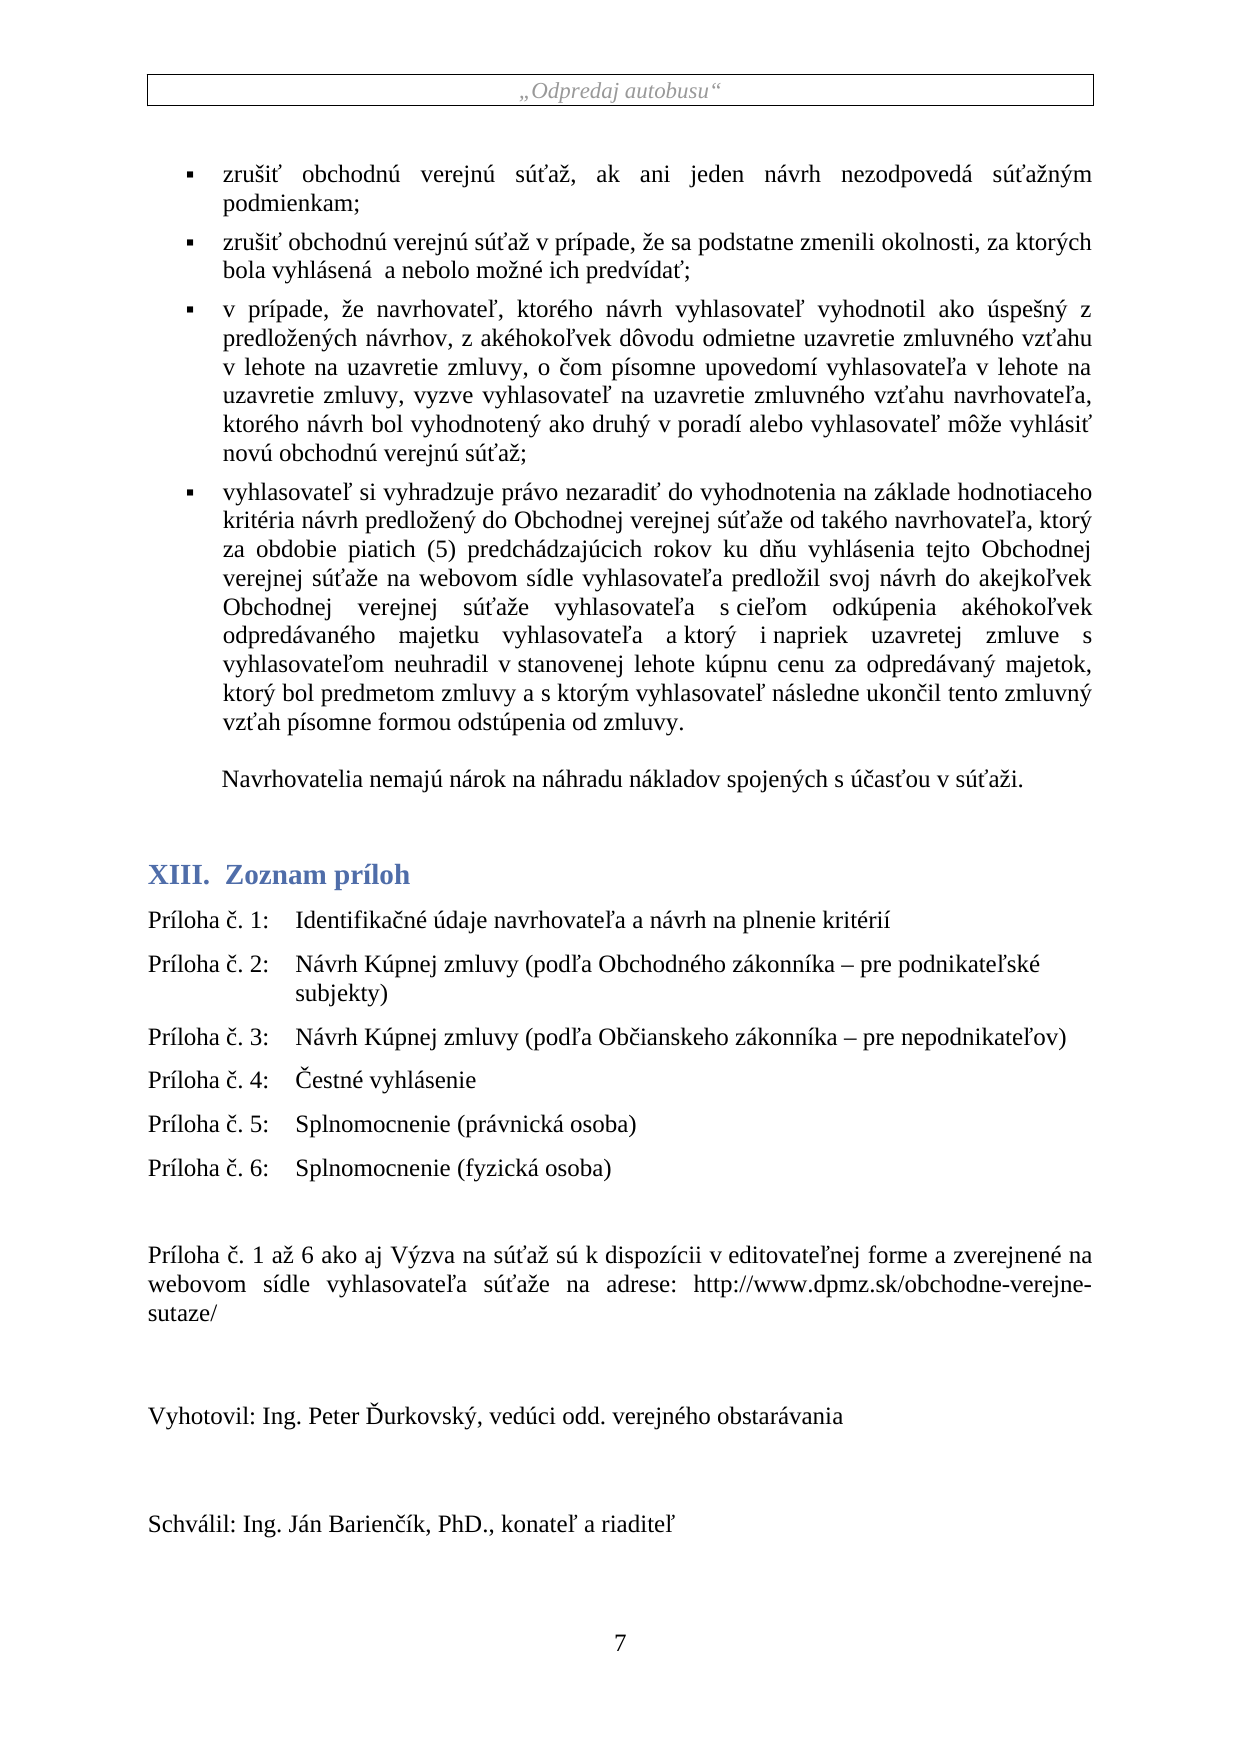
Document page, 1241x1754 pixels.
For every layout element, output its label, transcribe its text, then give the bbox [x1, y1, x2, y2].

list vyhlasovateľ si vyhradzuje právo nezaradiť do vyhodnotenia na základe hodnotiaceho kritéria návrh predložený do Obchodnej verejnej súťaže od takého navrhovateľa, ktorý za obdobie piatich (5) predchádzajúcich rokov ku dňu vyhlásenia tejto Obchodnej verejnej súťaže na webovom sídle vyhlasovateľa predložil svoj návrh do akejkoľvek Obchodnej verejnej súťaže vyhlasovateľa s cieľom odkúpenia akéhokoľvek odpredávaného majetku vyhlasovateľa a ktorý i napriek uzavretej zmluve s vyhlasovateľom neuhradil v stanovenej lehote kúpnu cenu za odpredávaný majetok, ktorý bol predmetom zmluvy a s ktorým vyhlasovateľ následne ukončil tento zmluvný vzťah písomne formou odstúpenia od zmluvy. [185, 477, 1093, 735]
list zrušiť obchodnú verejnú súťaž, ak ani jeden návrh nezodpovedá súťažným podmienkam; [185, 159, 1093, 217]
text XIII. Zoznam príloh [148, 857, 1093, 890]
text Navrhovatelia nemajú nárok na náhradu nákladov spojených s účasťou v súťaži. [148, 764, 1093, 793]
text Príloha č. 1 až 6 ako aj Výzva na súťaž sú k dispozícii v editovateľnej forme a zverejnené na webovom sídle vyhlasovateľa súťaže na adrese: http://www.dpmz.sk/obchodne-verejne-sutaze/ [148, 1240, 1093, 1327]
text Príloha č. 3: Návrh Kúpnej zmluvy (podľa Občianskeho zákonníka – pre nepodnikateľov) [148, 1022, 1093, 1050]
list zrušiť obchodnú verejnú súťaž v prípade, že sa podstatne zmenili okolnosti, za ktorých bola vyhlásená a nebolo možné ich predvídať; [185, 227, 1093, 284]
text Príloha č. 1: Identifikačné údaje navrhovateľa a návrh na plnenie kritérií [148, 905, 1093, 934]
text Príloha č. 2: Návrh Kúpnej zmluvy (podľa Obchodného zákonníka – pre podnikateľské subjekty) [148, 949, 1093, 1007]
list v prípade, že navrhovateľ, ktorého návrh vyhlasovateľ vyhodnotil ako úspešný z predložených návrhov, z akéhokoľvek dôvodu odmietne uzavretie zmluvného vzťahu v lehote na uzavretie zmluvy, o čom písomne upovedomí vyhlasovateľa v lehote na uzavretie zmluvy, vyzve vyhlasovateľ na uzavretie zmluvného vzťahu navrhovateľa, ktorého návrh bol vyhodnotený ako druhý v poradí alebo vyhlasovateľ môže vyhlásiť novú obchodnú verejnú súťaž; [185, 294, 1093, 467]
text Príloha č. 4: Čestné vyhlásenie [148, 1065, 1093, 1094]
text Schválil: Ing. Ján Barienčík, PhD., konateľ a riaditeľ [148, 1509, 1093, 1537]
text Príloha č. 6: Splnomocnenie (fyzická osoba) [148, 1153, 1093, 1182]
text Vyhotovil: Ing. Peter Ďurkovský, vedúci odd. verejného obstarávania [148, 1401, 1093, 1430]
text Príloha č. 5: Splnomocnenie (právnická osoba) [148, 1109, 1093, 1138]
